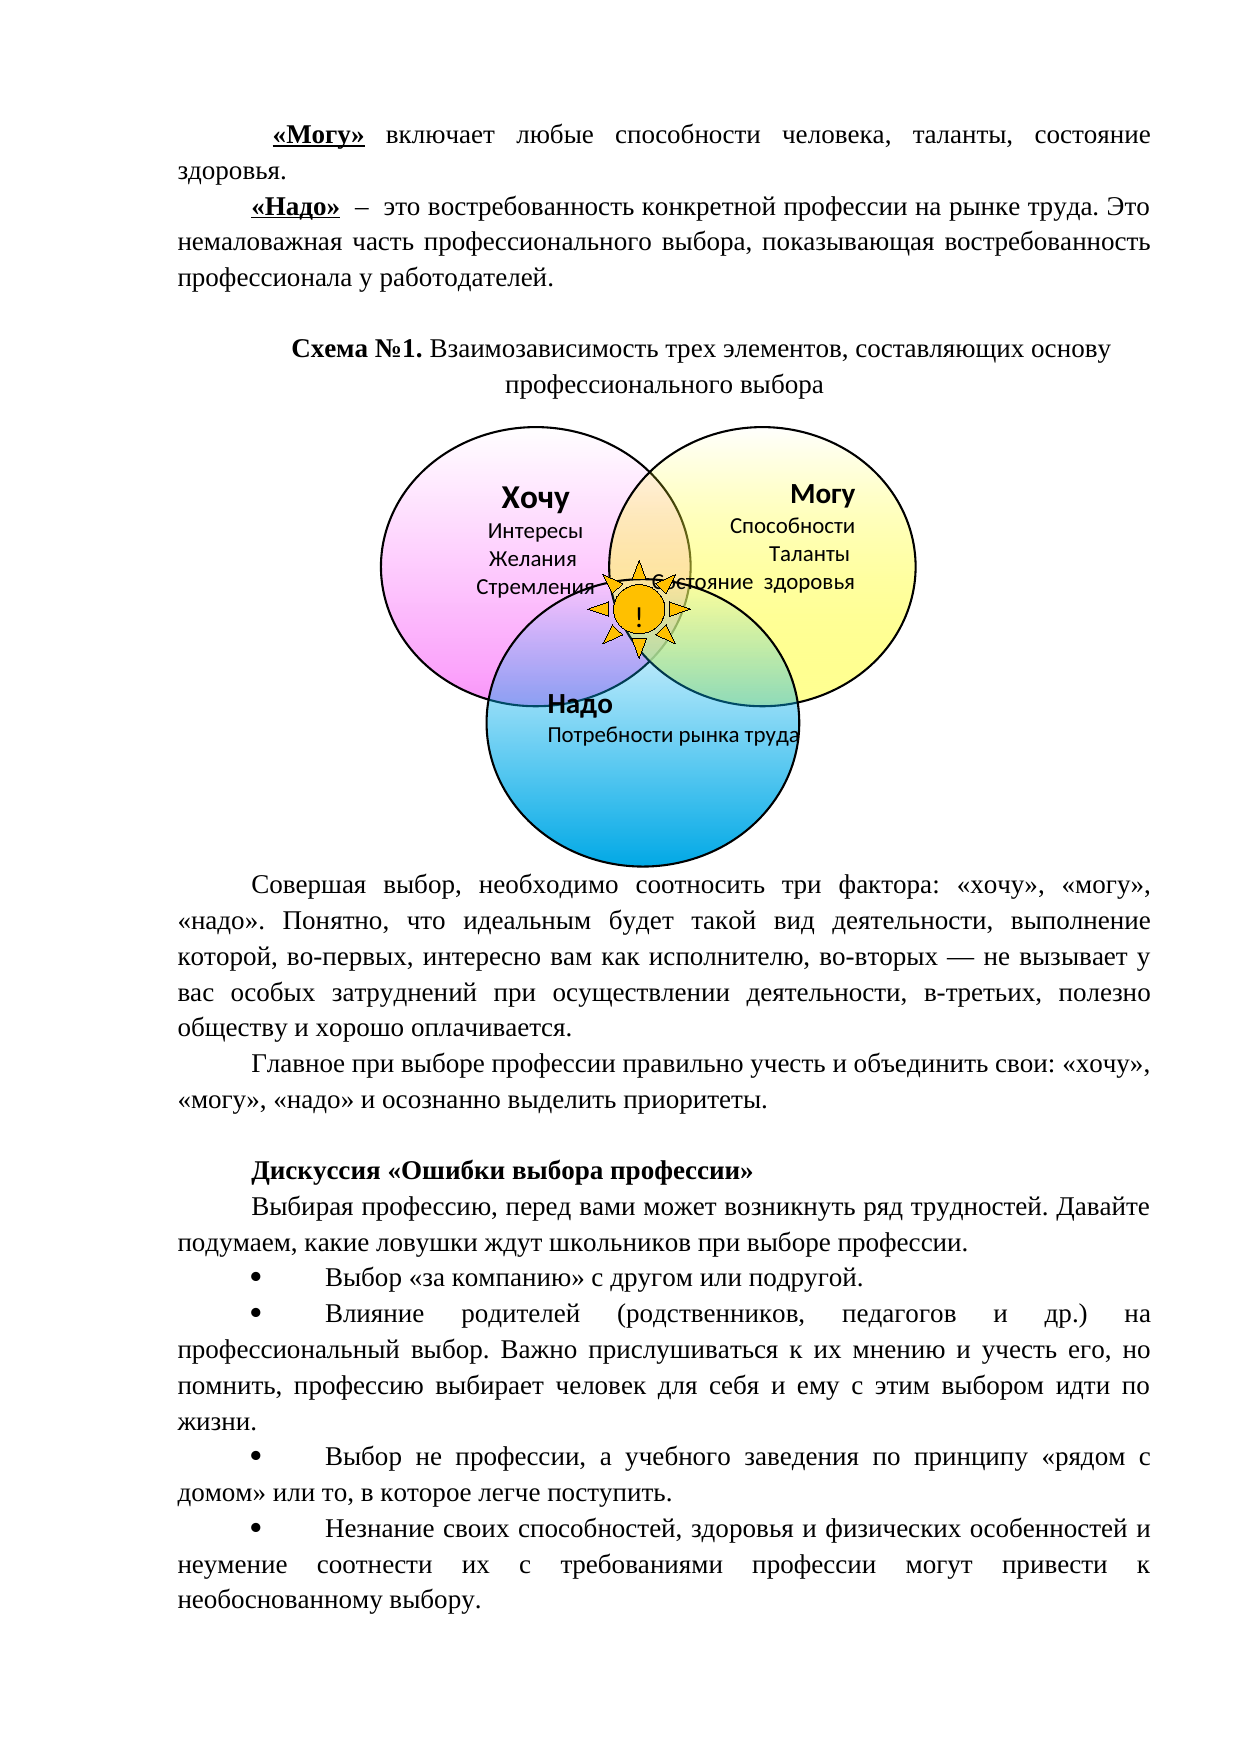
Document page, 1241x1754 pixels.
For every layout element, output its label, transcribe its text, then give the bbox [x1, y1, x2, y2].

text «Надо» – это востребованность конкретной профессии на рынке труда. Это немаловажная часть профессионального выбора, показывающая востребованность профессионала у работодателей. [177, 189, 1152, 292]
text Дискуссия «Ошибки выбора профессии» [177, 1154, 1152, 1185]
text «Могу» включает любые способности человека, таланты, состояние здоровья. [177, 118, 1152, 185]
list Влияние родителей (родственников, педагогов и др.) на профессиональный выбор. Важно прислушиваться к их мнению и учесть его, но помнить, профессию выбирает человек для себя и ему с этим выбором идти по жизни. [177, 1297, 1152, 1436]
text Выбирая профессию, перед вами может возникнуть ряд трудностей. Давайте подумаем, какие ловушки ждут школьников при выборе профессии. [177, 1190, 1152, 1257]
text Главное при выборе профессии правильно учесть и объединить свои: «хочу», «могу», «надо» и осознанно выделить приоритеты. [177, 1047, 1152, 1114]
text Совершая выбор, необходимо соотносить три фактора: «хочу», «могу», «надо». Понятно, что идеальным будет такой вид деятельности, выполнение которой, во-первых, интересно вам как исполнителю, во-вторых — не вызывает у вас особых затруднений при осуществлении деятельности, в-третьих, полезно обществу и хорошо оплачивается. [177, 868, 1152, 1042]
text Схема №1. Взаимозависимость трех элементов, составляющих основу профессионального выбора [177, 332, 1152, 399]
list Выбор не профессии, а учебного заведения по принципу «рядом с домом» или то, в которое легче поступить. [177, 1440, 1152, 1507]
list Незнание своих способностей, здоровья и физических особенностей и неумение соотнести их с требованиями профессии могут привести к необоснованному выбору. [177, 1512, 1152, 1615]
list Выбор «за компанию» с другом или подругой. [177, 1261, 1152, 1293]
